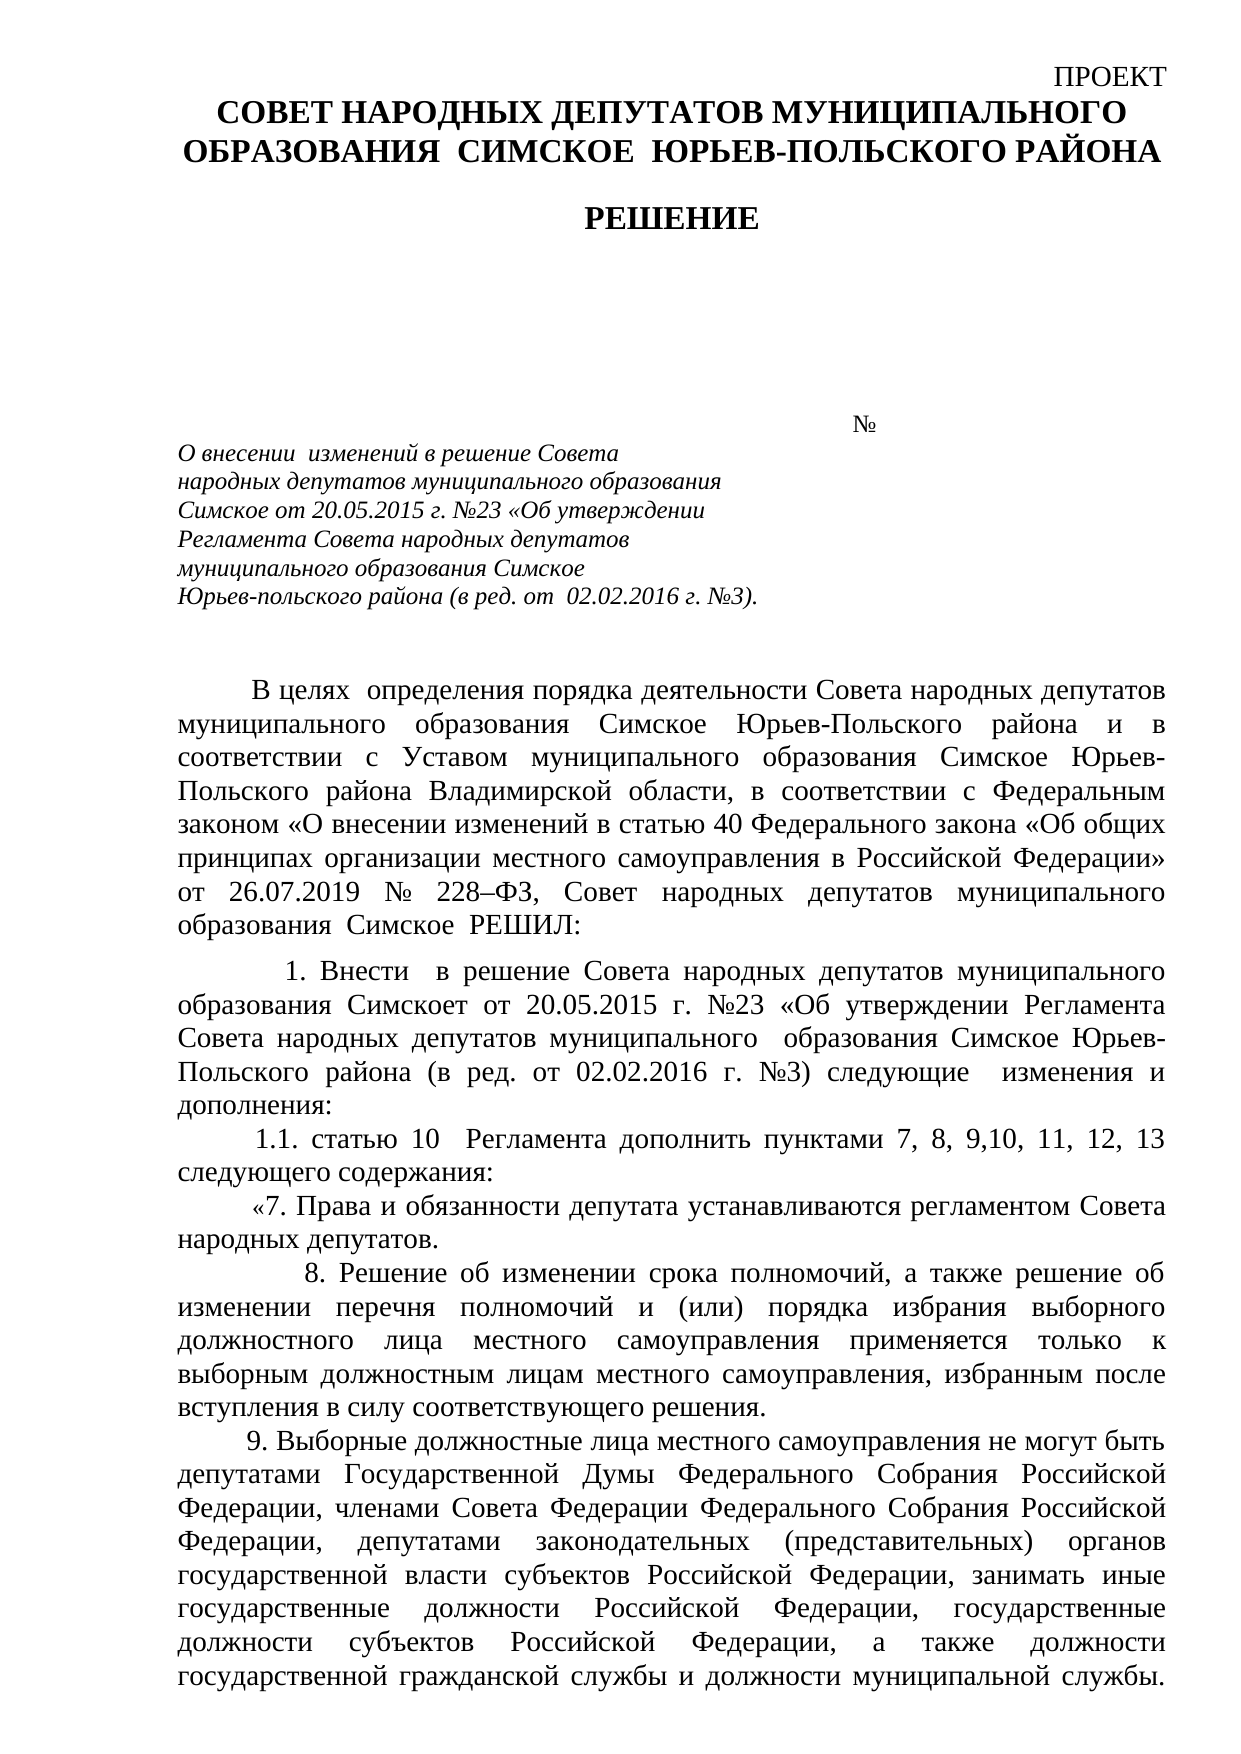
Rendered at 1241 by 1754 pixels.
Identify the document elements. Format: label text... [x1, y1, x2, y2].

text 1.1. статью 10 Регламента дополнить пунктами 7, 8, 9,10, 11, 12, 13 следующего содержания: [177, 1121, 1167, 1188]
text 1. Внести в решение Совета народных депутатов муниципального образования Симскоет от 20.05.2015 г. №23 «Об утверждении Регламента Совета народных депутатов муниципального образования Симское Юрьев-Польского района (в ред. от 02.02.2016 г. №3) следующие изменения и дополнения: [177, 953, 1167, 1121]
text Юрьев-польского района (в ред. от 02.02.2016 г. №3). [177, 581, 1167, 610]
text муниципального образования Симское [177, 553, 1167, 581]
text ПРОЕКТ [177, 59, 1167, 93]
text «7. Права и обязанности депутата устанавливаются регламентом Совета народных депутатов. [177, 1188, 1167, 1255]
text РЕШЕНИЕ [177, 198, 1167, 236]
text В целях определения порядка деятельности Совета народных депутатов муниципального образования Симское Юрьев-Польского района и в соответствии с Уставом муниципального образования Симское Юрьев-Польского района Владимирской области, в соответствии с Федеральным законом «О внесении изменений в статью 40 Федерального закона «Об общих принципах организации местного самоуправления в Российской Федерации» от 26.07.2019 № 228–ФЗ, Совет народных депутатов муниципального образования Симское РЕШИЛ: [177, 672, 1167, 941]
text № [177, 409, 1167, 438]
text О внесении изменений в решение Совета [177, 438, 1167, 466]
text Симское от 20.05.2015 г. №23 «Об утверждении [177, 495, 1167, 524]
text Регламента Совета народных депутатов [177, 524, 1167, 553]
text 8. Решение об изменении срока полномочий, а также решение об изменении перечня полномочий и (или) порядка избрания выборного должностного лица местного самоуправления применяется только к выборным должностным лицам местного самоуправления, избранным после вступления в силу соответствующего решения. [177, 1255, 1167, 1423]
text народных депутатов муниципального образования [177, 466, 1167, 495]
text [177, 1423, 1167, 1691]
text СОВЕТ НАРОДНЫХ ДЕПУТАТОВ МУНИЦИПАЛЬНОГО ОБРАЗОВАНИЯ СИМСКОЕ ЮРЬЕВ-ПОЛЬСКОГО РАЙОНА [177, 93, 1167, 169]
